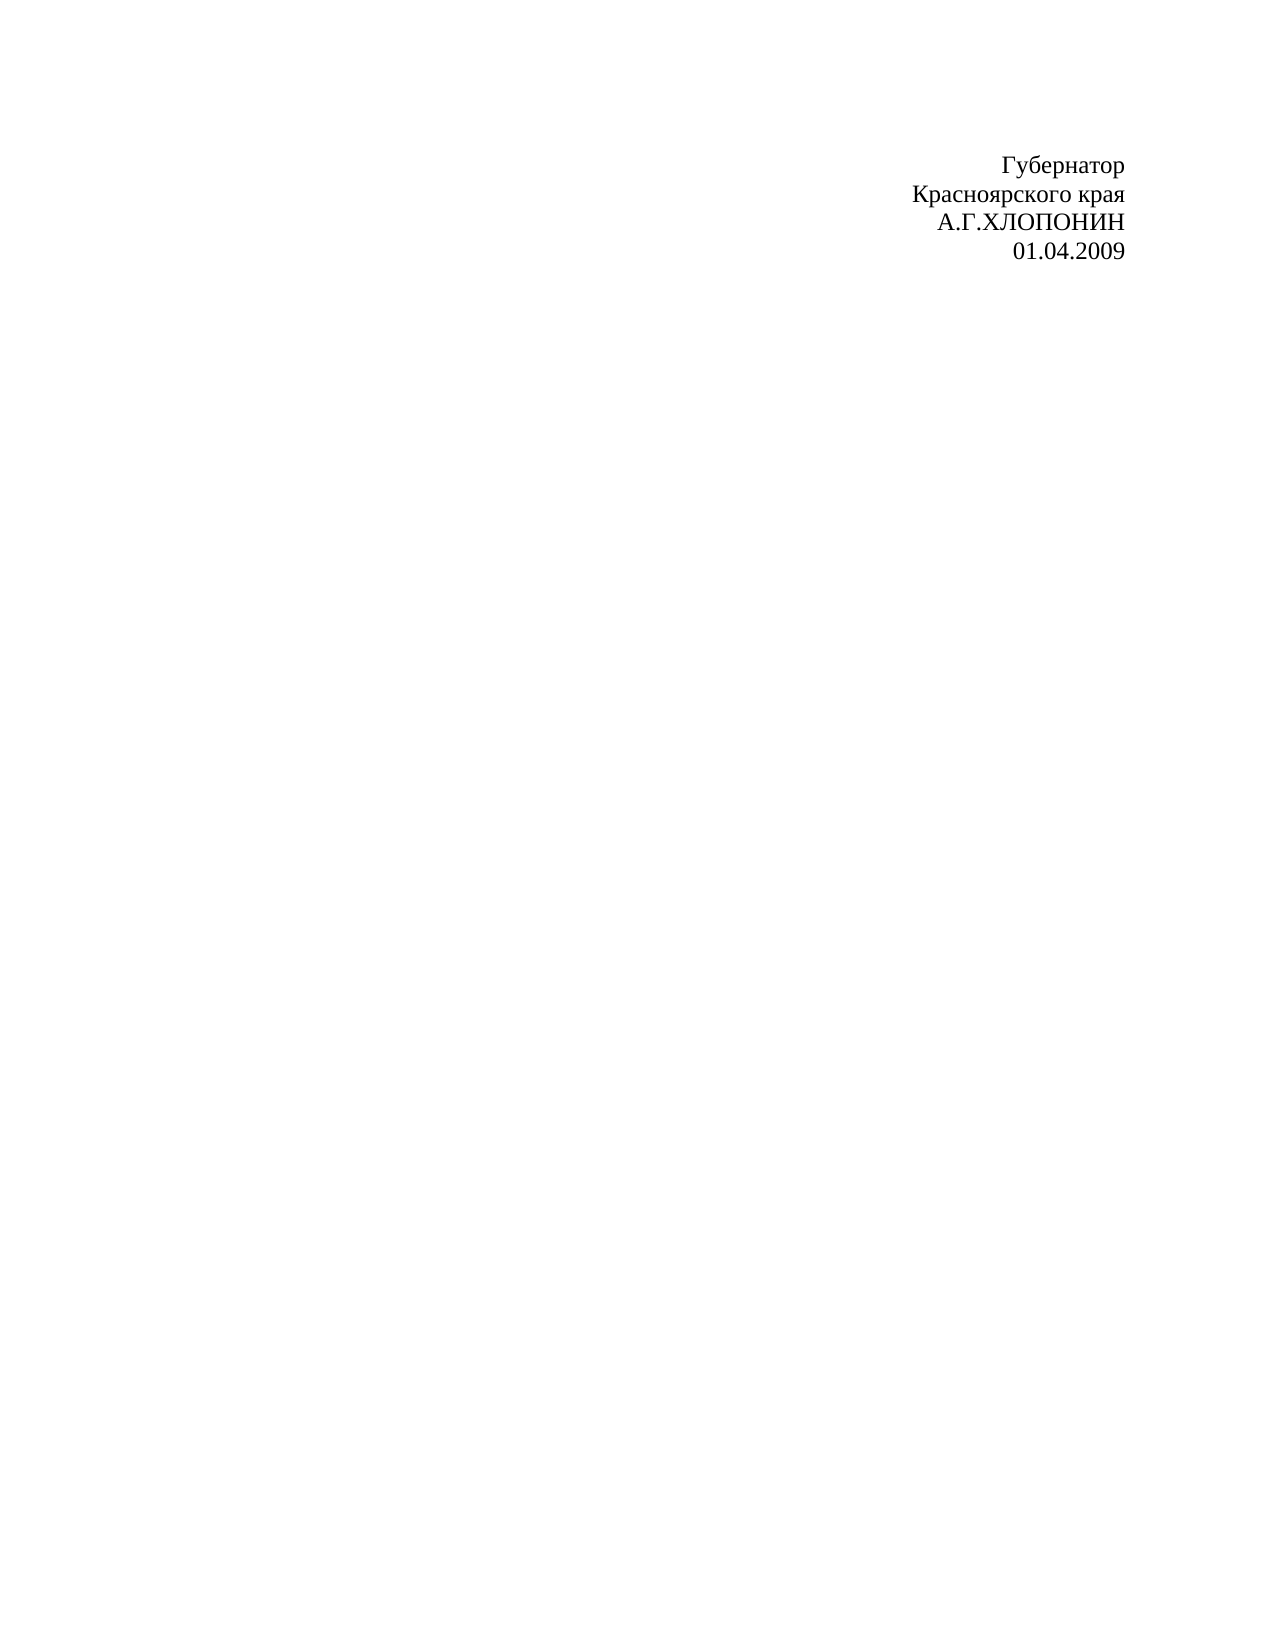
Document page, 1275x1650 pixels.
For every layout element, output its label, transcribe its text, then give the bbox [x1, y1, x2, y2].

text Губернатор [150, 150, 1125, 179]
text А.Г.ХЛОПОНИН [150, 207, 1125, 236]
text Красноярского края [150, 179, 1125, 207]
text 01.04.2009 [150, 236, 1125, 265]
